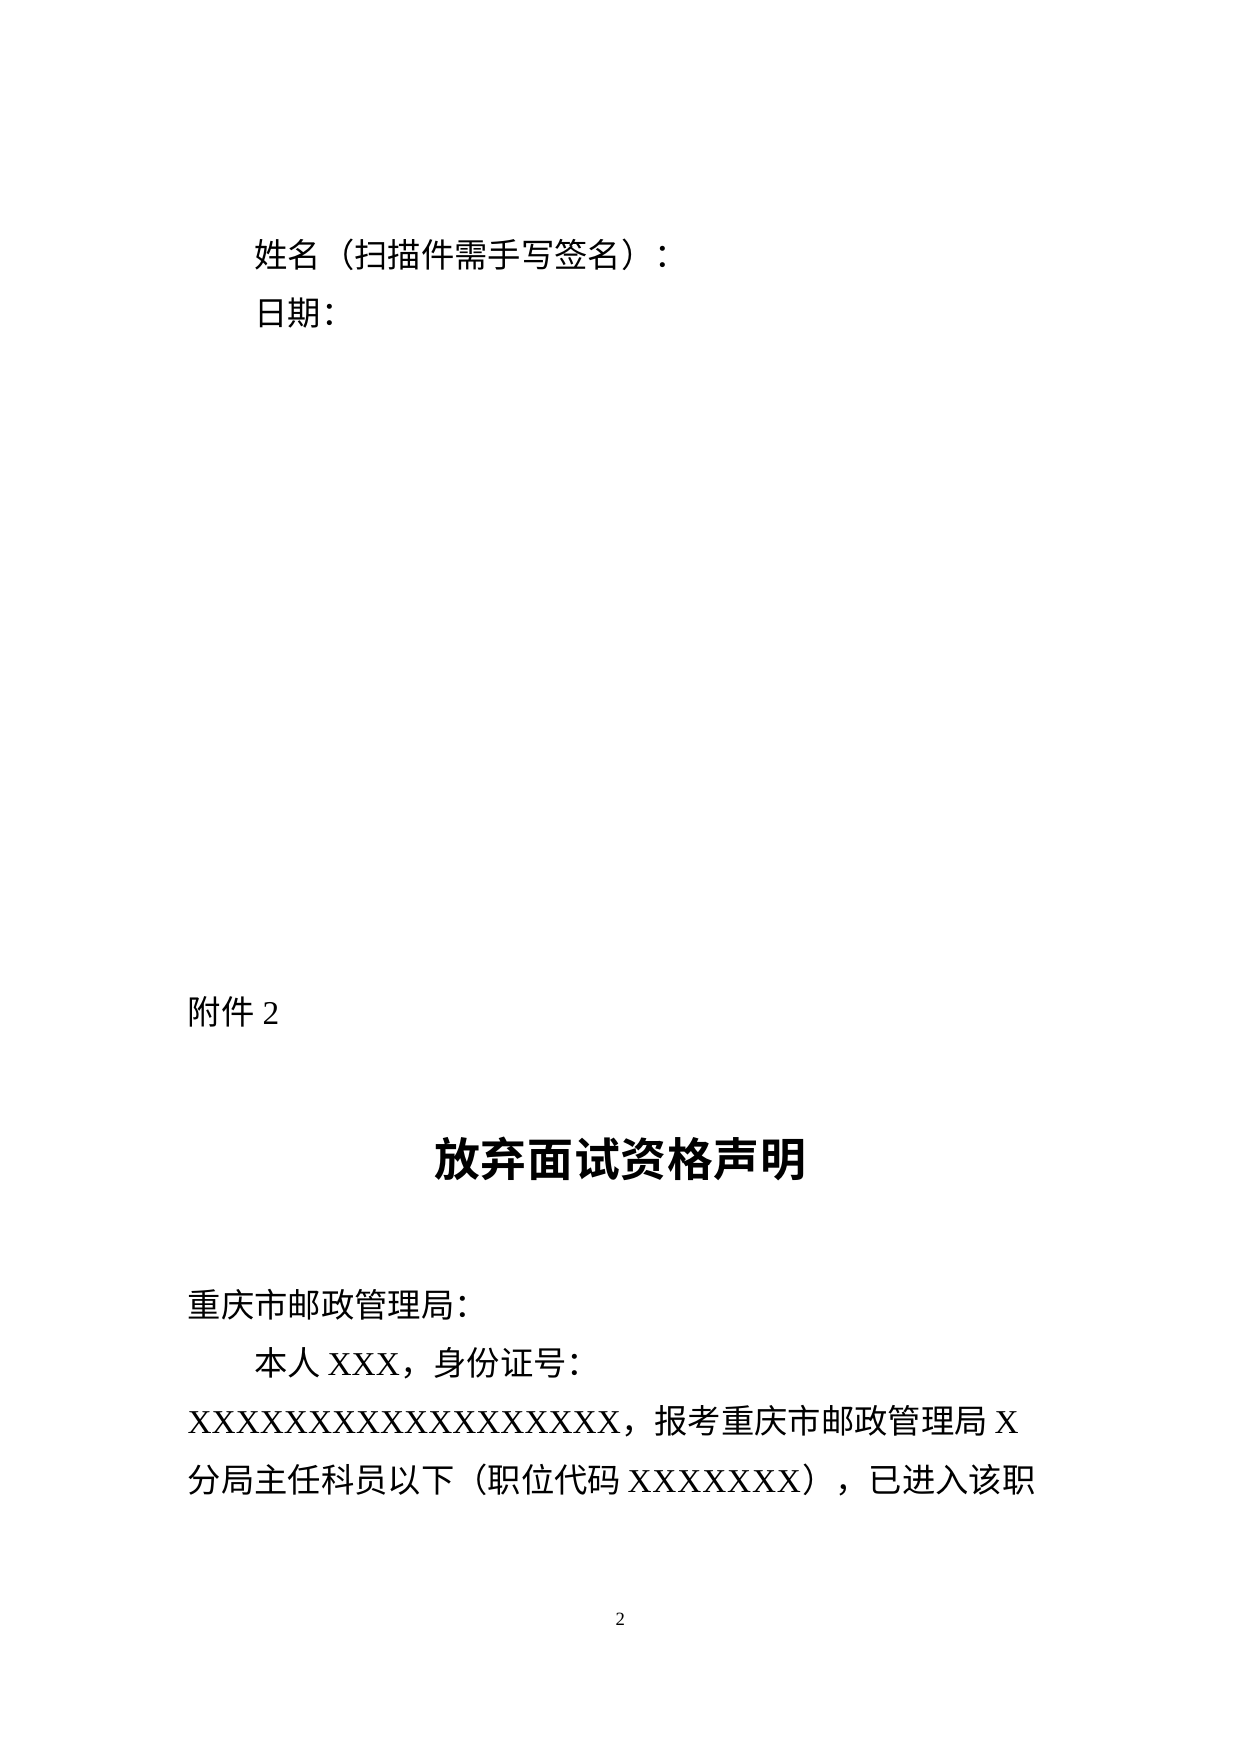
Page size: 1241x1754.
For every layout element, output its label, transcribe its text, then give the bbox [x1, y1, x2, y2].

text 放弃面试资格声明 [187, 1108, 1053, 1205]
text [187, 1329, 1053, 1504]
text 日期： [187, 279, 1053, 337]
text 重庆市邮政管理局： [187, 1270, 1053, 1329]
text 姓名（扫描件需手写签名）： [187, 220, 1053, 279]
text 附件2 [187, 978, 1053, 1043]
